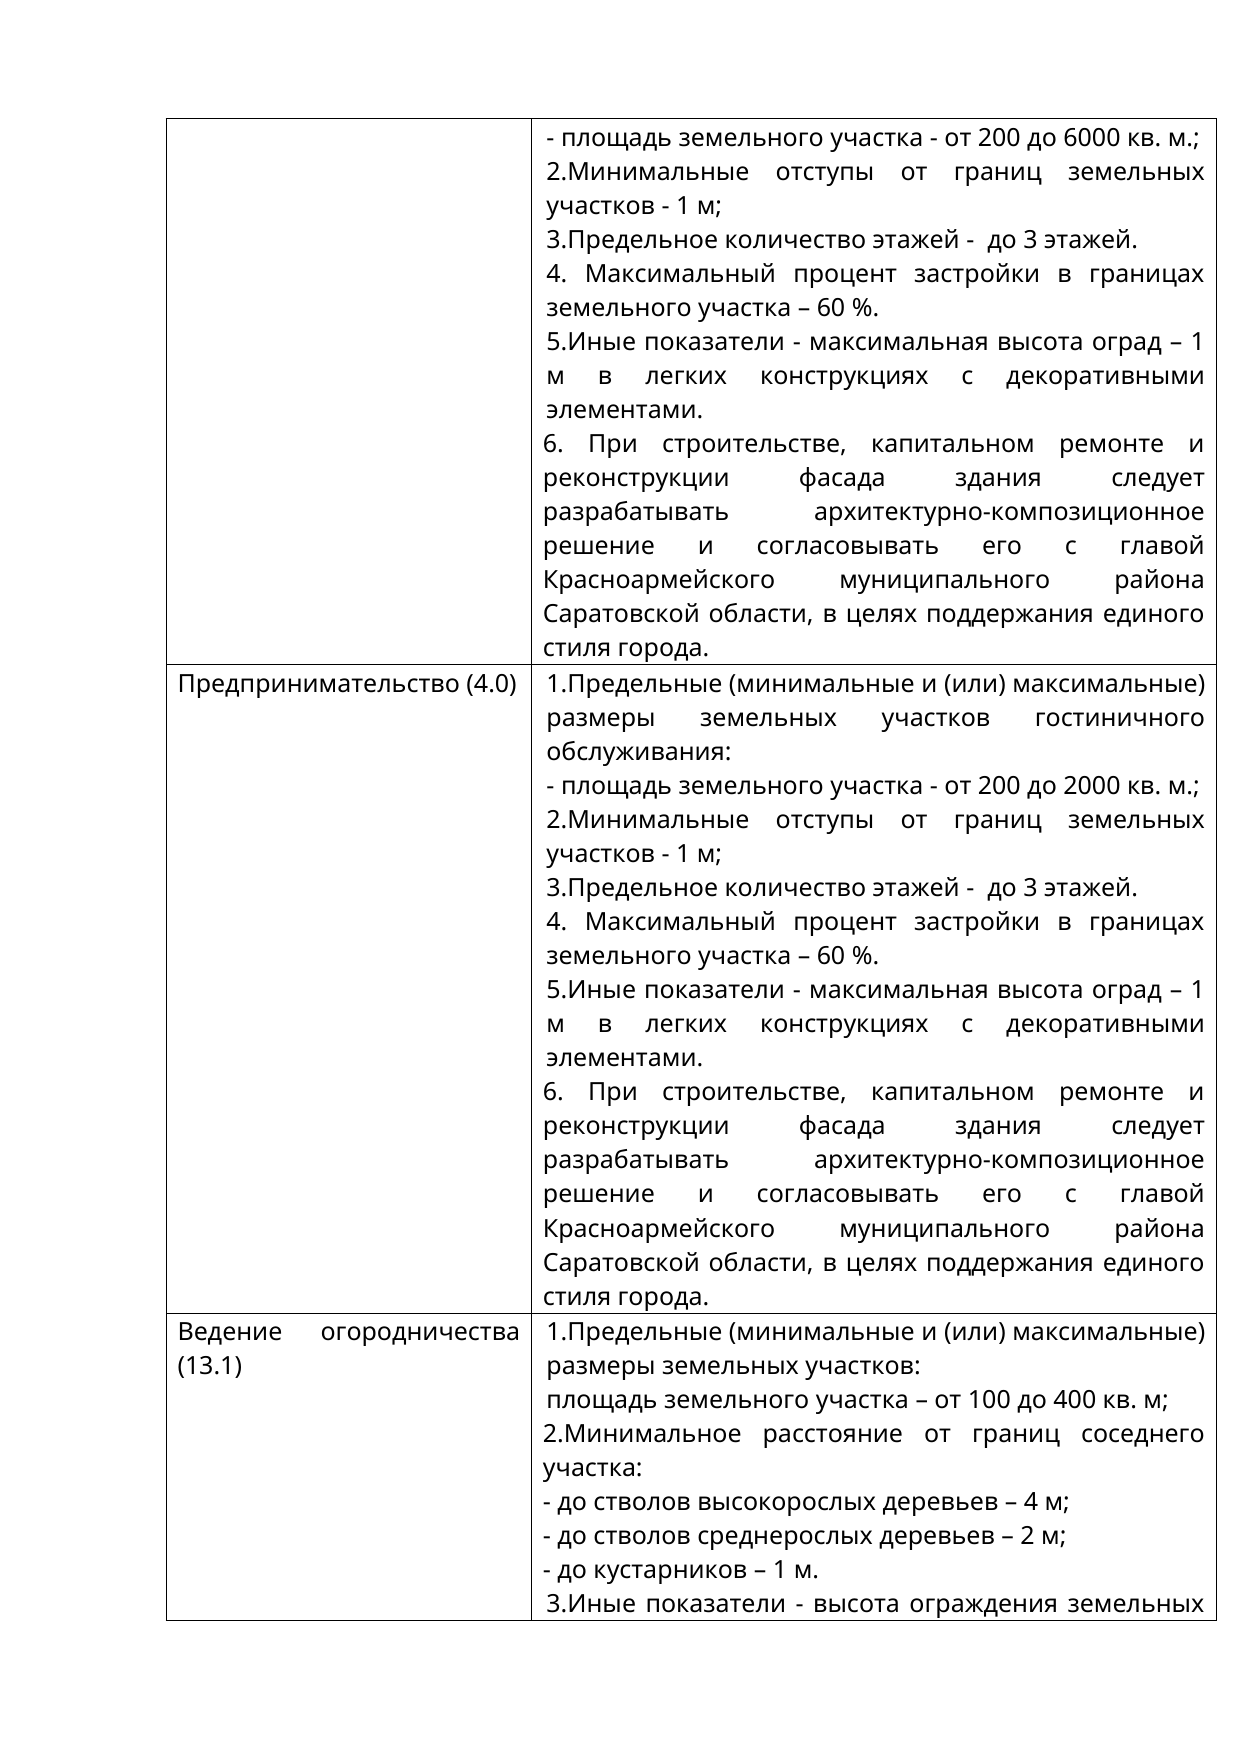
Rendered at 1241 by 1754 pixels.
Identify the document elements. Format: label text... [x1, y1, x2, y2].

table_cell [167, 119, 531, 664]
table_cell Предпринимательство (4.0) [167, 665, 531, 1312]
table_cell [167, 1314, 531, 1620]
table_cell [532, 119, 1216, 664]
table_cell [532, 1314, 1216, 1620]
table_cell 1.Предельные (минимальные и (или) максимальные) размеры земельных участков гостиничного обслуживания: - площадь земельного участка - от 200 до 2000 кв. м.; 2.Минимальные отступы от границ земельных участков - 1 м; 3.Предельное количество этажей - до 3 этажей. 4. Максимальный процент застройки в границах земельного участка – 60 %. 5.Иные показатели - максимальная высота оград – 1 м в легких конструкциях с декоративными элементами. 6. При строительстве, капитальном ремонте и реконструкции фасада здания следует разрабатывать архитектурно-композиционное решение и согласовывать его с главой Красноармейского муниципального района Саратовской области, в целях поддержания единого стиля города. [532, 665, 1216, 1312]
